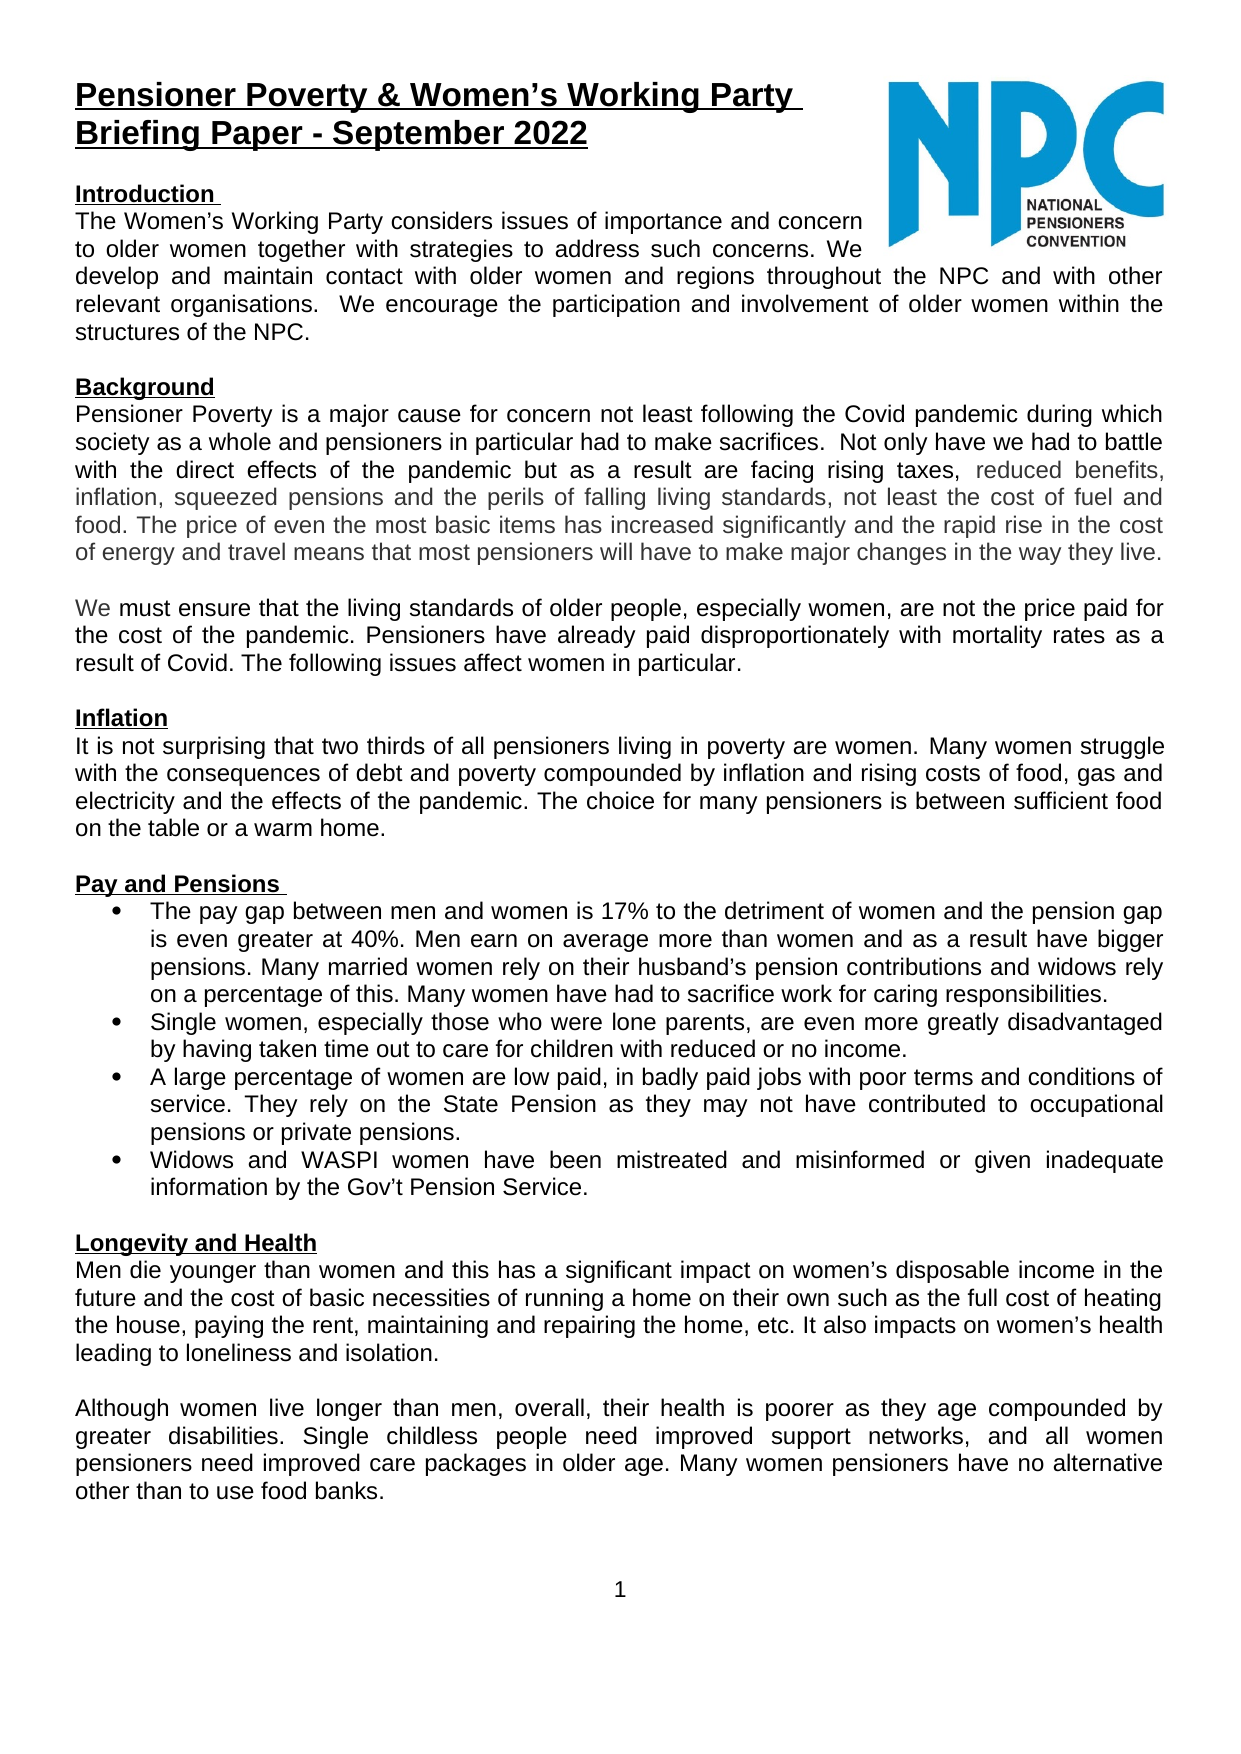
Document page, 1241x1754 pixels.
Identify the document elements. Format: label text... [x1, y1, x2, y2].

text Pensioner Poverty is a major cause for concern not least following the Covid pandemic during which society as a whole and pensioners in particular had to make sacrifices. Not only have we had to battle with the direct effects of the pandemic but as a result are facing rising taxes, reduced benefits, inflation, squeezed pensions and the perils of falling living standards, not least the cost of fuel and food. The price of even the most basic items has increased significantly and the rapid rise in the cost of energy and travel means that most pensioners will have to make major changes in the way they live. [75, 400, 1165, 483]
text Longevity and Health [75, 1228, 1165, 1256]
text It is not surprising that two thirds of all pensioners living in poverty are women. Many women struggle with the consequences of debt and poverty compounded by inflation and rising costs of food, gas and electricity and the effects of the pandemic. The choice for many pensioners is between sufficient food on the table or a warm home. [75, 732, 1165, 842]
text Men die younger than women and this has a significant impact on women’s disposable income in the future and the cost of basic necessities of running a home on their own such as the full cost of heating the house, paying the rent, maintaining and repairing the home, etc. It also impacts on women’s health leading to loneliness and isolation. [75, 1256, 1165, 1366]
list The pay gap between men and women is 17% to the detriment of women and the pension gap is even greater at 40%. Men earn on average more than women and as a result have bigger pensions. Many married women rely on their husband’s pension contributions and widows rely on a percentage of this. Many women have had to sacrifice work for caring responsibilities. [112, 897, 1165, 1008]
list Widows and WASPI women have been mistreated and misinformed or given inadequate information by the Gov’t Pension Service. [112, 1146, 1165, 1201]
text Pensioner Poverty & Women’s Working Party [75, 75, 881, 113]
text Pay and Pensions [75, 869, 1165, 897]
text Briefing Paper - September 2022 [75, 113, 881, 152]
text Although women live longer than men, overall, their health is poorer as they age compounded by greater disabilities. Single childless people need improved support networks, and all women pensioners need improved care packages in older age. Many women pensioners have no alternative other than to use food banks. [75, 1394, 1165, 1504]
text Background [75, 373, 1165, 400]
list Single women, especially those who were lone parents, are even more greatly disadvantaged by having taken time out to care for children with reduced or no income. [112, 1008, 1165, 1063]
text Introduction [75, 179, 881, 207]
text The Women’s Working Party considers issues of importance and concern to older women together with strategies to address such concerns. We develop and maintain contact with older women and regions throughout the NPC and with other relevant organisations. We encourage the participation and involvement of older women within the structures of the NPC. [75, 207, 1165, 345]
list A large percentage of women are low paid, in badly paid jobs with poor terms and conditions of service. They rely on the State Pension as they may not have contributed to occupational pensions or private pensions. [112, 1063, 1165, 1146]
text Inflation [75, 704, 1165, 732]
text We must ensure that the living standards of older people, especially women, are not the price paid for the cost of the pandemic. Pensioners have already paid disproportionately with mortality rates as a result of Covid. The following issues affect women in particular. [75, 593, 1165, 676]
picture [881, 75, 1169, 254]
